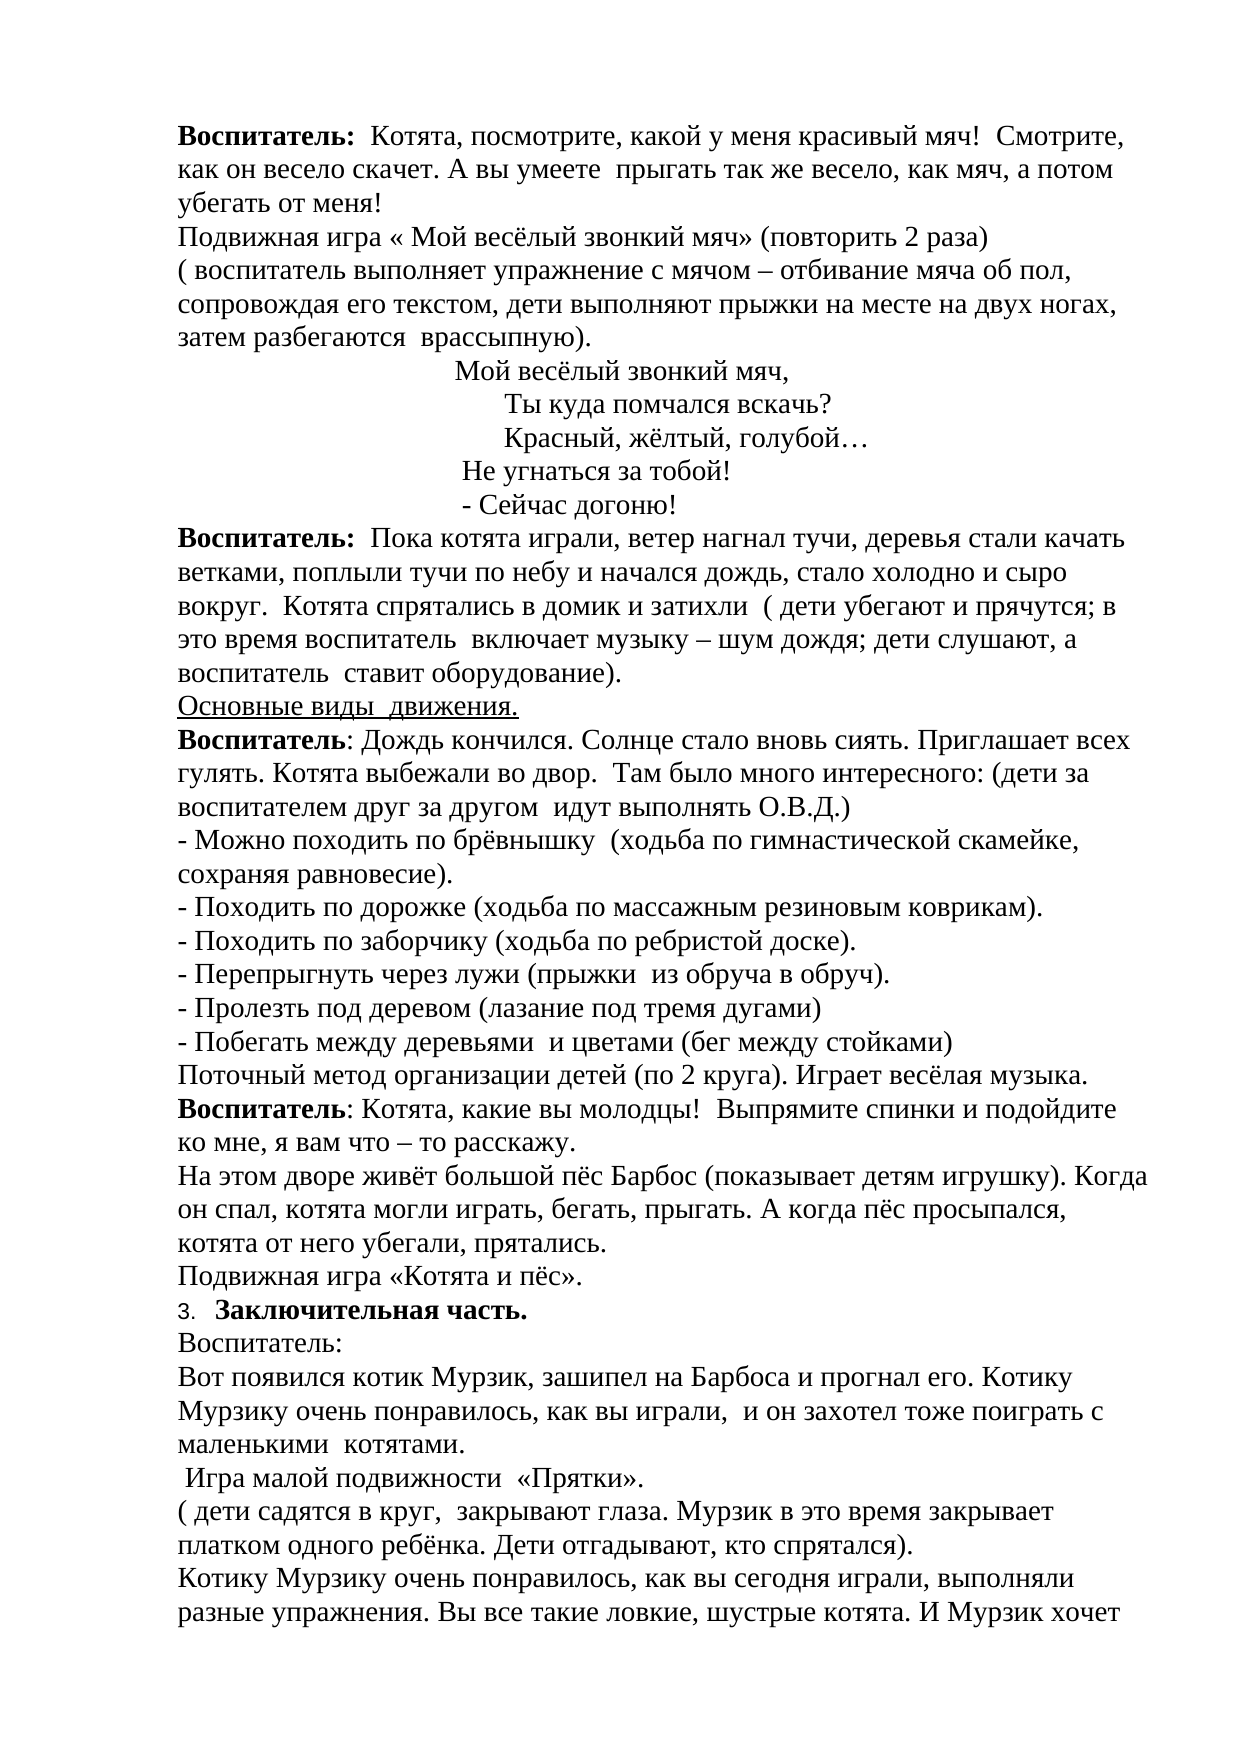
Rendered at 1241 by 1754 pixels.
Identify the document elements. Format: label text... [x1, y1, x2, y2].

text Ты куда помчался вскачь? [177, 386, 1152, 420]
list Заключительная часть. [177, 1292, 1152, 1326]
text Мой весёлый звонкий мяч, [177, 353, 1152, 386]
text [177, 1560, 1152, 1627]
text ( воспитатель выполняет упражнение с мячом – отбивание мяча об пол, сопровождая его текстом, дети выполняют прыжки на месте на двух ногах, затем разбегаются врассыпную). [177, 252, 1152, 353]
text - Перепрыгнуть через лужи (прыжки из обруча в обруч). [177, 957, 1152, 990]
text - Пролезть под деревом (лазание под тремя дугами) [177, 990, 1152, 1024]
text На этом дворе живёт большой пёс Барбос (показывает детям игрушку). Когда он спал, котята могли играть, бегать, прыгать. А когда пёс просыпался, котята от него убегали, прятались. [177, 1158, 1152, 1258]
text Основные виды движения. [177, 688, 1152, 722]
text Воспитатель: Пока котята играли, ветер нагнал тучи, деревья стали качать ветками, поплыли тучи по небу и начался дождь, стало холодно и сыро вокруг. Котята спрятались в домик и затихли ( дети убегают и прячутся; в это время воспитатель включает музыку – шум дождя; дети слушают, а воспитатель ставит оборудование). [177, 521, 1152, 688]
text Воспитатель: Дождь кончился. Солнце стало вновь сиять. Приглашает всех гулять. Котята выбежали во двор. Там было много интересного: (дети за воспитателем друг за другом идут выполнять О.В.Д.) [177, 722, 1152, 822]
text Воспитатель: Котята, какие вы молодцы! Выпрямите спинки и подойдите ко мне, я вам что – то расскажу. [177, 1091, 1152, 1158]
text Воспитатель: Котята, посмотрите, какой у меня красивый мяч! Смотрите, как он весело скачет. А вы умеете прыгать так же весело, как мяч, а потом убегать от меня! [177, 118, 1152, 219]
text - Побегать между деревьями и цветами (бег между стойками) [177, 1024, 1152, 1057]
text Вот появился котик Мурзик, зашипел на Барбоса и прогнал его. Котику Мурзику очень понравилось, как вы играли, и он захотел тоже поиграть с маленькими котятами. [177, 1359, 1152, 1460]
text Воспитатель: [177, 1326, 1152, 1359]
text Игра малой подвижности «Прятки». [177, 1460, 1152, 1493]
text ( дети садятся в круг, закрывают глаза. Мурзик в это время закрывает платком одного ребёнка. Дети отгадывают, кто спрятался). [177, 1493, 1152, 1560]
text - Можно походить по брёвнышку (ходьба по гимнастической скамейке, сохраняя равновесие). [177, 822, 1152, 889]
text Подвижная игра « Мой весёлый звонкий мяч» (повторить 2 раза) [177, 219, 1152, 252]
text Подвижная игра «Котята и пёс». [177, 1258, 1152, 1292]
text - Походить по дорожке (ходьба по массажным резиновым коврикам). [177, 889, 1152, 923]
text Не угнаться за тобой! [177, 453, 1152, 487]
text - Походить по заборчику (ходьба по ребристой доске). [177, 923, 1152, 957]
text Красный, жёлтый, голубой… [177, 420, 1152, 453]
text - Сейчас догоню! [177, 487, 1152, 521]
text Поточный метод организации детей (по 2 круга). Играет весёлая музыка. [177, 1057, 1152, 1091]
